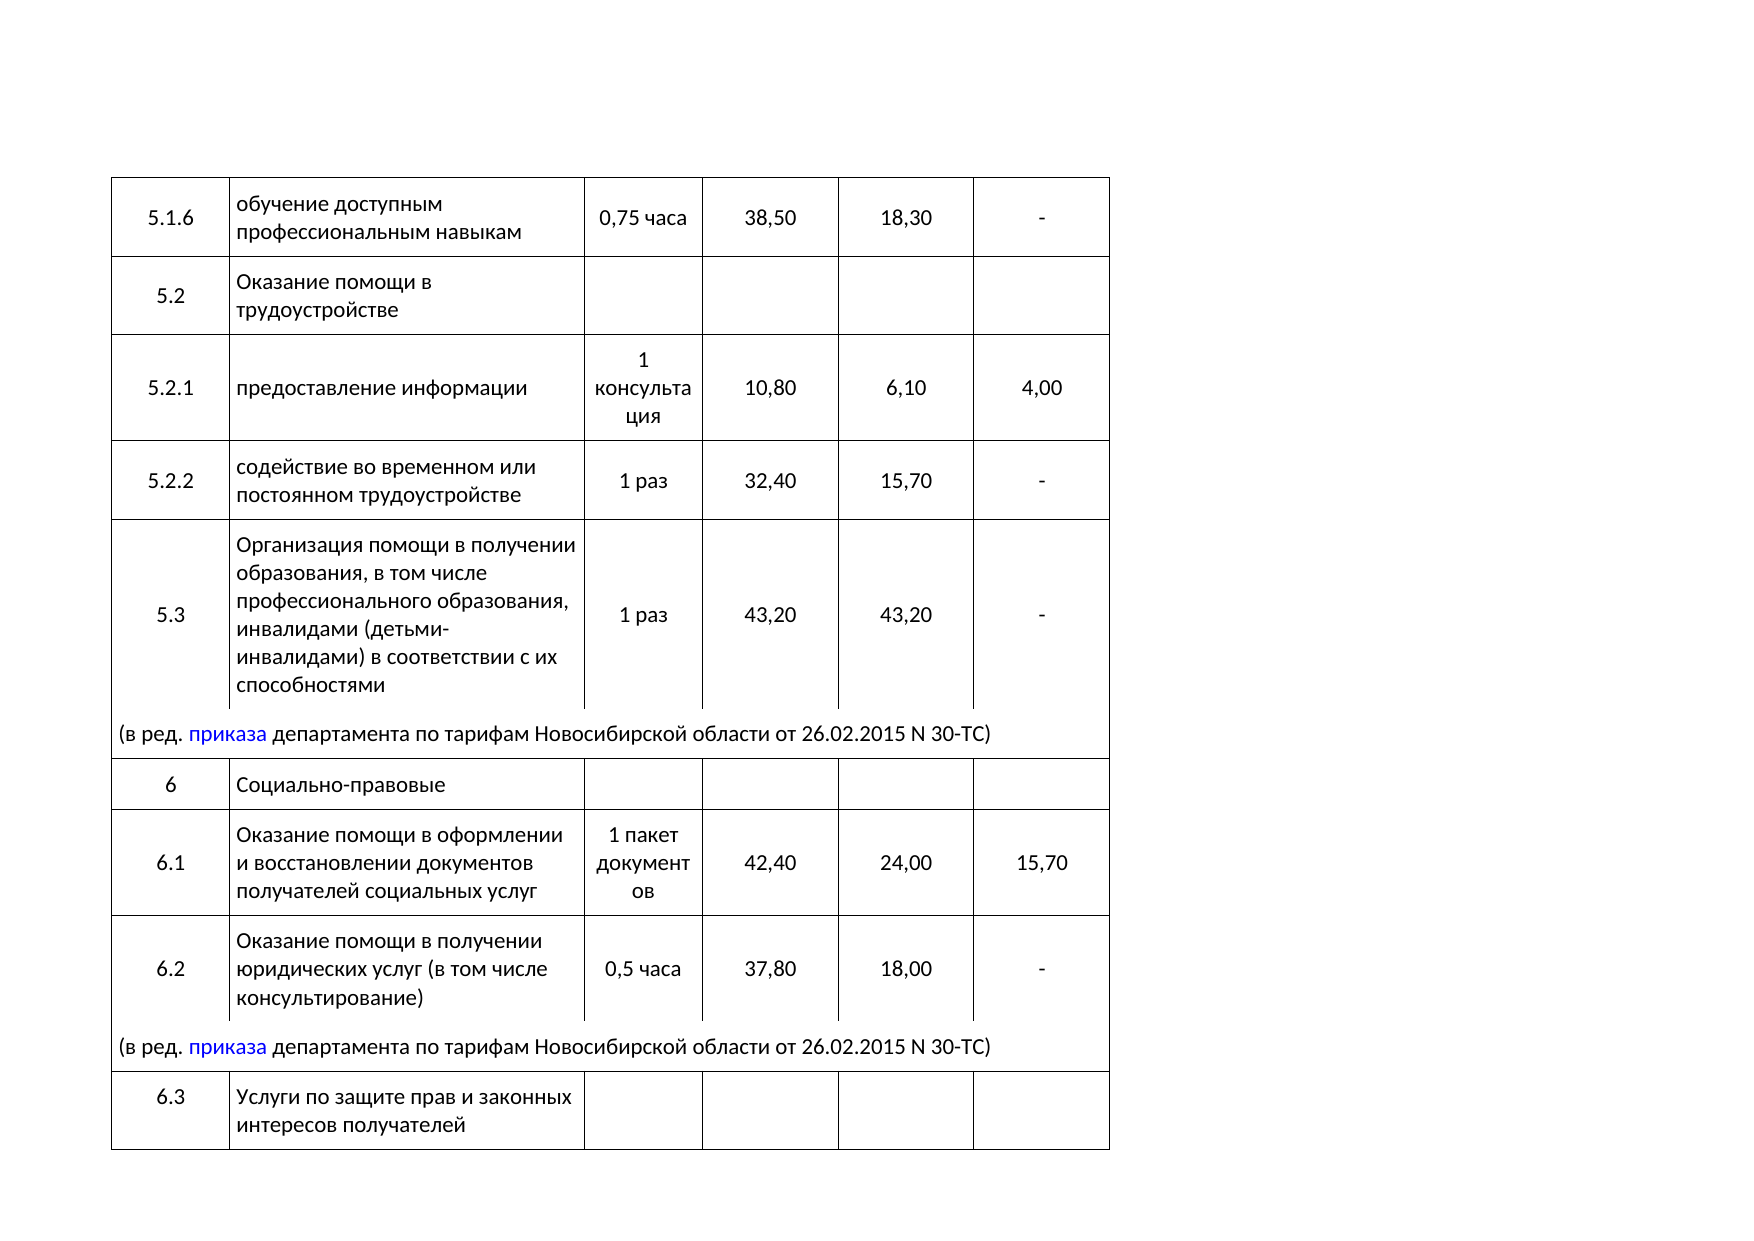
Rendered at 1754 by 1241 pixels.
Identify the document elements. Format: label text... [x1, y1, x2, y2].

table_cell - [974, 916, 1109, 1021]
table_cell [839, 1072, 973, 1149]
table_cell [585, 1072, 702, 1149]
table_cell 18,30 [839, 178, 973, 256]
table_cell Организация помощи в получении образования, в том числе профессионального образования, инвалидами (детьми-инвалидами) в соответствии с их способностями [230, 520, 584, 709]
table_cell 43,20 [839, 520, 973, 709]
table_cell 0,5 часа [585, 916, 702, 1021]
table_cell 5.1.6 [112, 178, 229, 256]
table_cell 1 пакет документов [585, 810, 702, 915]
table_cell 18,00 [839, 916, 973, 1021]
table_cell 15,70 [974, 810, 1109, 915]
table_cell 5.2.1 [112, 335, 229, 440]
table_cell 5.2.2 [112, 441, 229, 518]
table_cell 1 консультация [585, 335, 702, 440]
table_cell [585, 759, 702, 808]
table_cell содействие во временном или постоянном трудоустройстве [230, 441, 584, 518]
table_cell (в ред. приказа департамента по тарифам Новосибирской области от 26.02.2015 N 30-ТС) [112, 709, 1109, 758]
table_cell 43,20 [703, 520, 838, 709]
table_cell 6.1 [112, 810, 229, 915]
table_cell Оказание помощи в трудоустройстве [230, 257, 584, 334]
table_cell 5.3 [112, 520, 229, 709]
table_cell 0,75 часа [585, 178, 702, 256]
table_cell предоставление информации [230, 335, 584, 440]
table_cell - [974, 441, 1109, 518]
table_cell [974, 257, 1109, 334]
table_cell [703, 759, 838, 808]
table_cell 6 [112, 759, 229, 808]
table_cell [703, 1072, 838, 1149]
table_cell [974, 759, 1109, 808]
table_cell 15,70 [839, 441, 973, 518]
table_cell (в ред. приказа департамента по тарифам Новосибирской области от 26.02.2015 N 30-ТС) [112, 1021, 1109, 1071]
table_cell 42,40 [703, 810, 838, 915]
table_cell [703, 257, 838, 334]
table_cell 32,40 [703, 441, 838, 518]
table_cell 1 раз [585, 441, 702, 518]
table_cell [974, 1072, 1109, 1149]
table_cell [230, 1072, 584, 1149]
table_cell 38,50 [703, 178, 838, 256]
table_cell [585, 257, 702, 334]
table_cell 10,80 [703, 335, 838, 440]
table_cell 6.2 [112, 916, 229, 1021]
table_cell - [974, 520, 1109, 709]
table_cell 24,00 [839, 810, 973, 915]
table_cell - [974, 178, 1109, 256]
table_cell [839, 257, 973, 334]
table_cell 6,10 [839, 335, 973, 440]
table_cell 4,00 [974, 335, 1109, 440]
table_cell Социально-правовые [230, 759, 584, 808]
table_cell 1 раз [585, 520, 702, 709]
table_cell [839, 759, 973, 808]
table_cell Оказание помощи в получении юридических услуг (в том числе консультирование) [230, 916, 584, 1021]
table_cell 37,80 [703, 916, 838, 1021]
table_cell обучение доступным профессиональным навыкам [230, 178, 584, 256]
table_cell 6.3 [112, 1072, 229, 1149]
table_cell Оказание помощи в оформлении и восстановлении документов получателей социальных услуг [230, 810, 584, 915]
table_cell 5.2 [112, 257, 229, 334]
